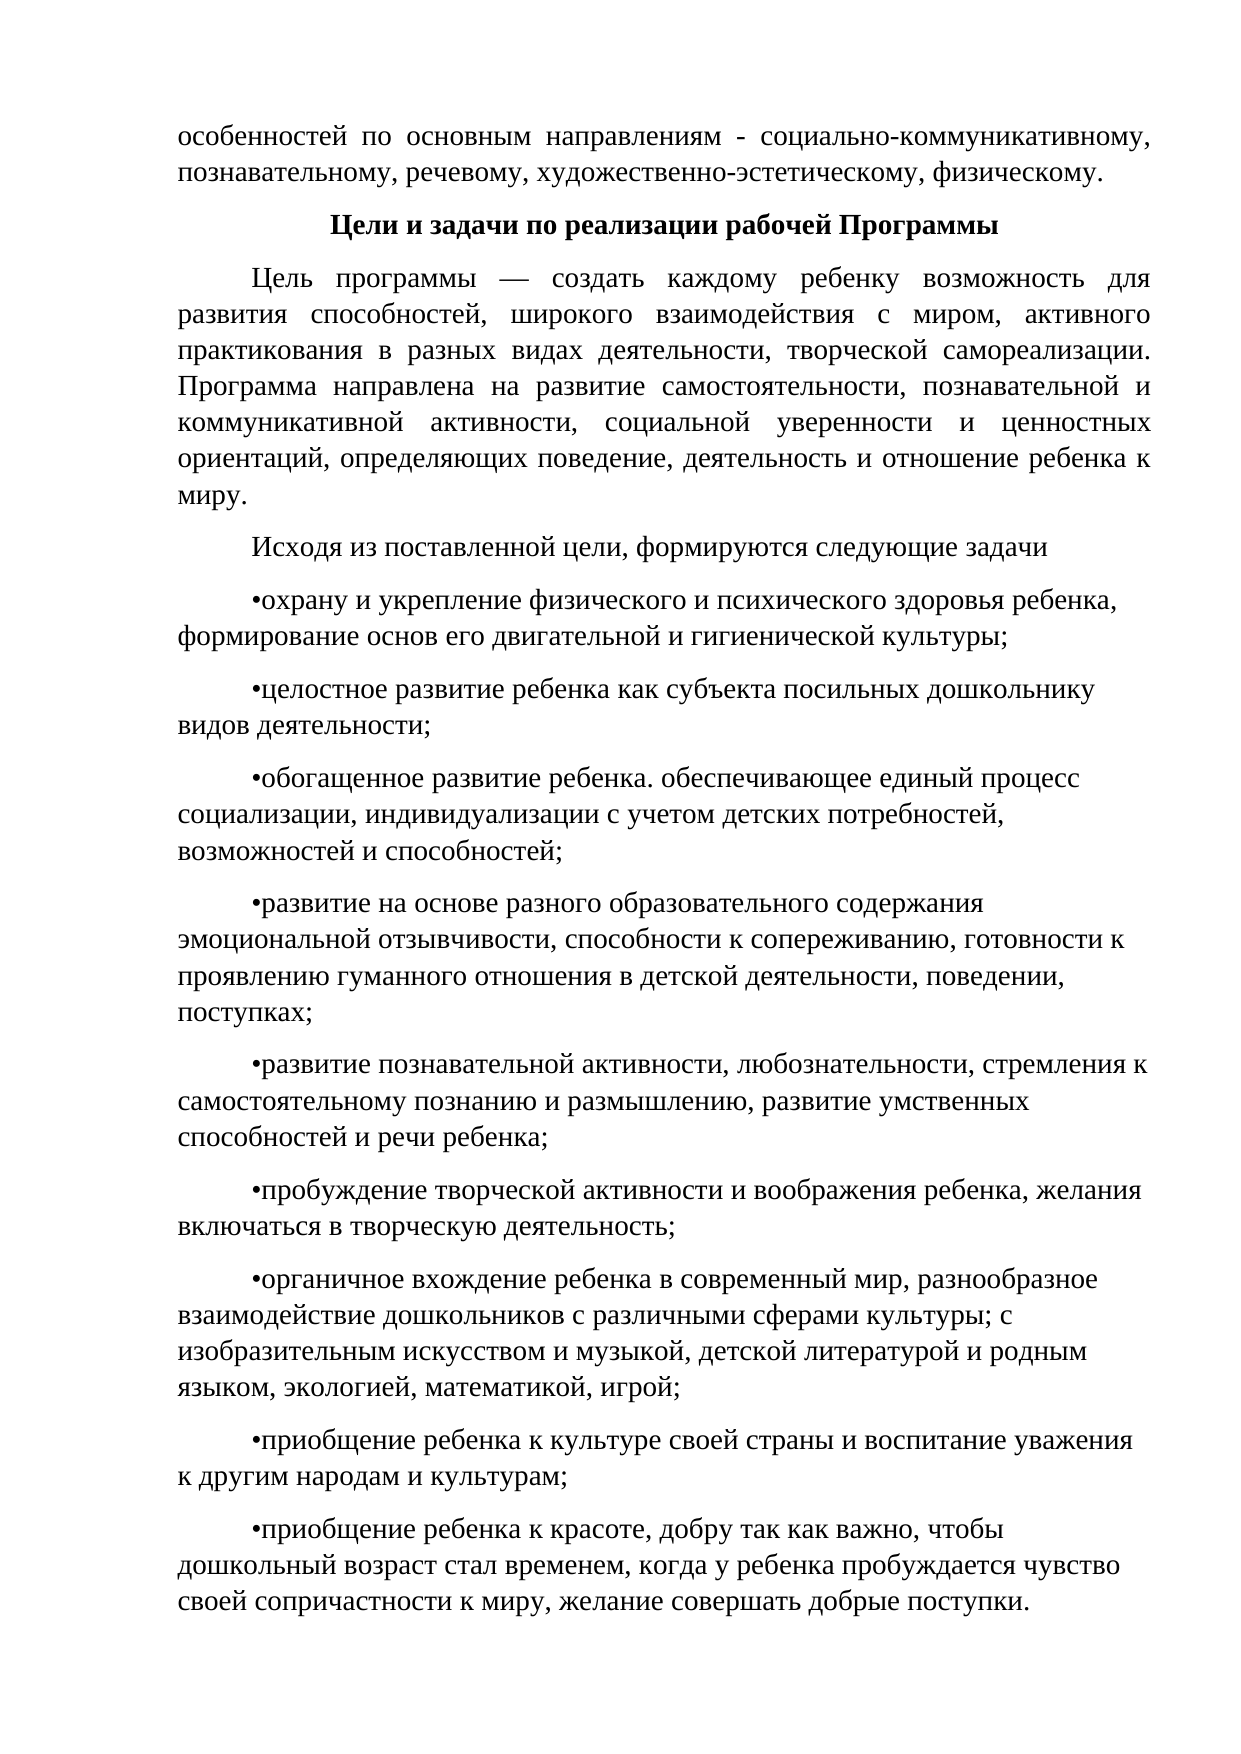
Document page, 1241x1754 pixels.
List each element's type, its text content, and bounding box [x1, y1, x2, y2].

text •развитие познавательной активности, любознательности, стремления к самостоятельному познанию и размышлению, развитие умственных способностей и речи ребенка; [177, 1047, 1152, 1152]
text •приобщение ребенка к красоте, добру так как важно, чтобы дошкольный возраст стал временем, когда у ребенка пробуждается чувство своей сопричастности к миру, желание совершать добрые поступки. [177, 1511, 1152, 1617]
text •развитие на основе разного образовательного содержания эмоциональной отзывчивости, способности к сопереживанию, готовности к проявлению гуманного отношения в детской деятельности, поведении, поступках; [177, 885, 1152, 1027]
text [177, 118, 1152, 188]
text •органичное вхождение ребенка в современный мир, разнообразное взаимодействие дошкольников с различными сферами культуры; с изобразительным искусством и музыкой, детской литературой и родным языком, экологией, математикой, игрой; [177, 1261, 1152, 1403]
text •обогащенное развитие ребенка. обеспечивающее единый процесс социализации, индивидуализации с учетом детских потребностей, возможностей и способностей; [177, 760, 1152, 866]
text •пробуждение творческой активности и воображения ребенка, желания включаться в творческую деятельность; [177, 1172, 1152, 1241]
text •приобщение ребенка к культуре своей страны и воспитание уважения к другим народам и культурам; [177, 1422, 1152, 1492]
text •охрану и укрепление физического и психического здоровья ребенка, формирование основ его двигательной и гигиенической культуры; [177, 582, 1152, 652]
text Исходя из поставленной цели, формируются следующие задачи [177, 529, 1152, 563]
text Цель программы — создать каждому ребенку возможность для развития способностей, широкого взаимодействия с миром, активного практикования в разных видах деятельности, творческой самореализации. Программа направлена на развитие самостоятельности, познавательной и коммуникативной активности, социальной уверенности и ценностных ориентаций, определяющих поведение, деятельность и отношение ребенка к миру. [177, 260, 1152, 510]
text •целостное развитие ребенка как субъекта посильных дошкольнику видов деятельности; [177, 671, 1152, 741]
text Цели и задачи по реализации рабочей Программы [177, 207, 1152, 241]
